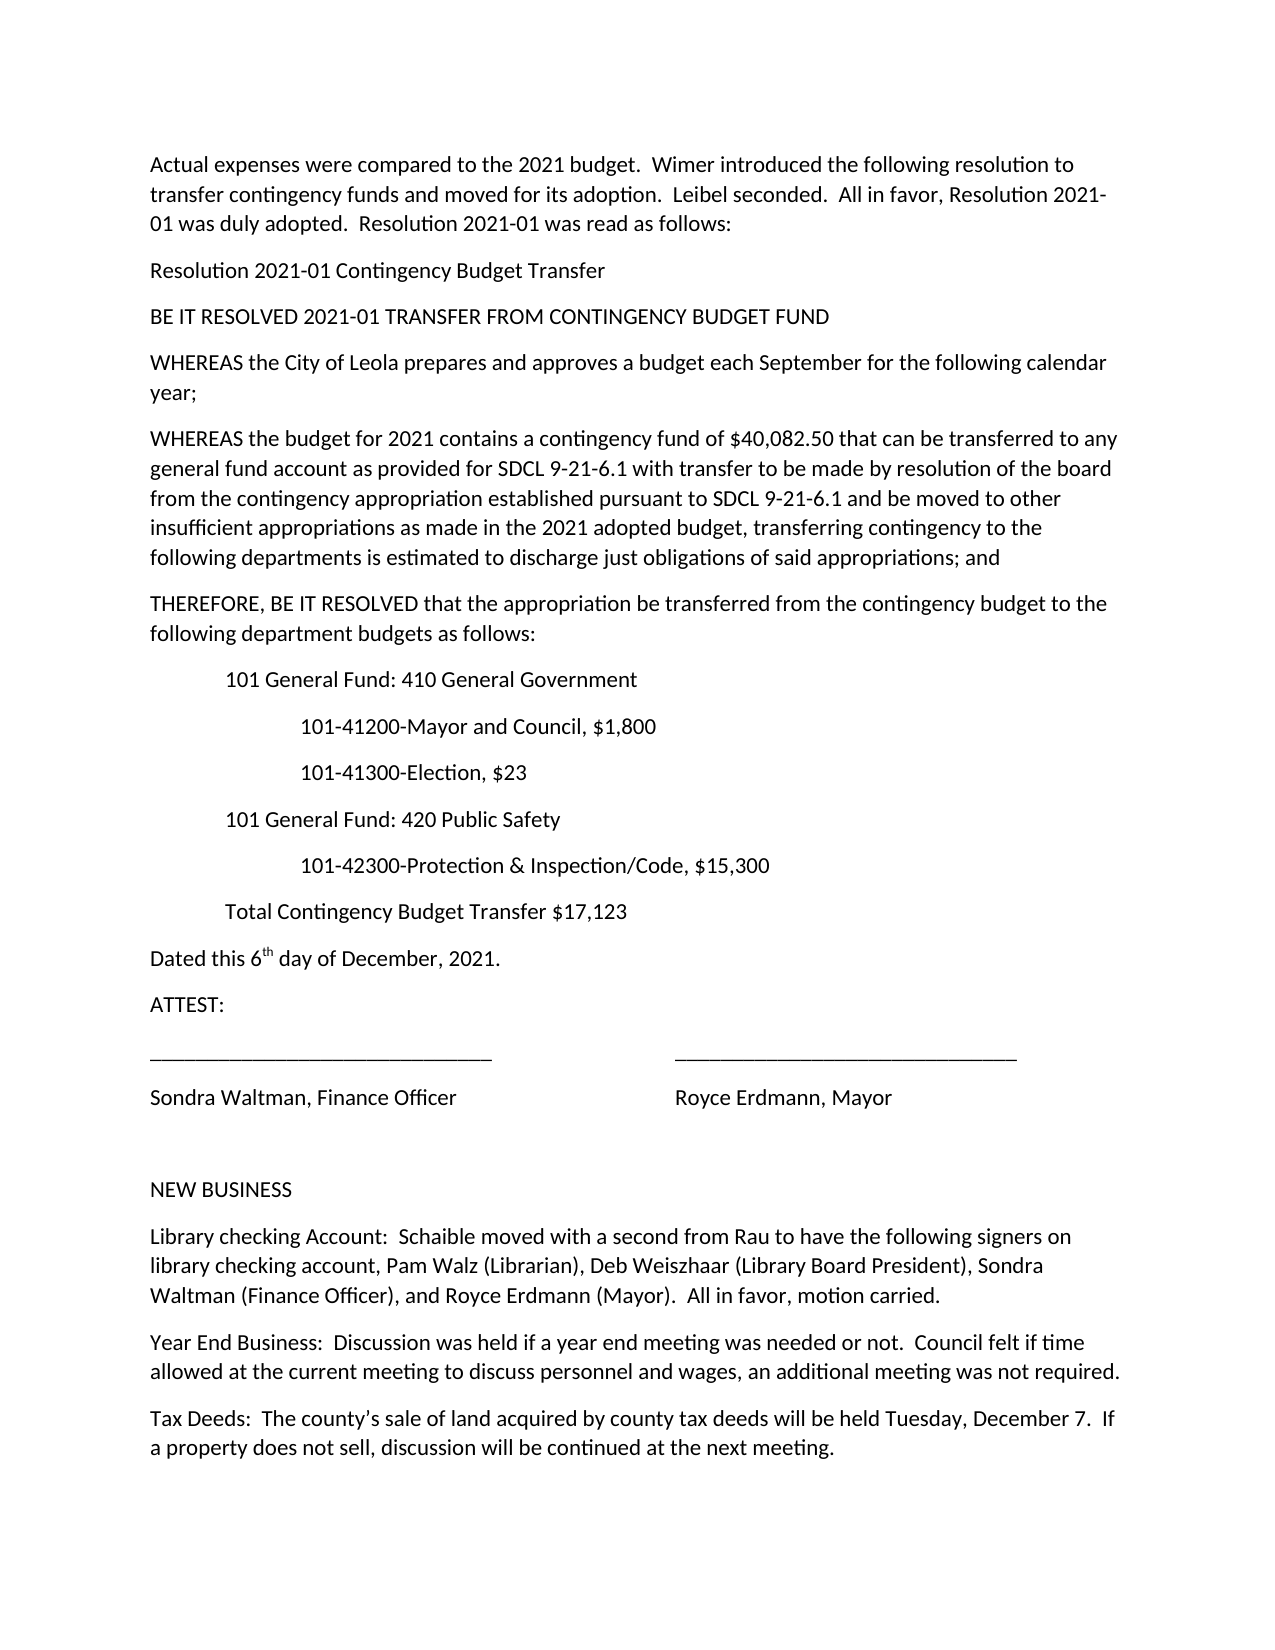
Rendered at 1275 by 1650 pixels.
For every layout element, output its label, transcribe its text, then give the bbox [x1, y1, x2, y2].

text Dated this 6th day of December, 2021. [150, 944, 1125, 972]
text 101 General Fund: 420 Public Safety [150, 805, 1125, 833]
text THEREFORE, BE IT RESOLVED that the appropriation be transferred from the contingency budget to the following department budgets as follows: [150, 589, 1125, 647]
text ______________________________ ______________________________ [150, 1036, 1125, 1064]
text 101-41300-Election, $23 [150, 758, 1125, 786]
text NEW BUSINESS [150, 1176, 1125, 1203]
text Actual expenses were compared to the 2021 budget. Wimer introduced the following resolution to transfer contingency funds and moved for its adoption. Leibel seconded. All in favor, Resolution 2021-01 was duly adopted. Resolution 2021-01 was read as follows: [150, 150, 1125, 237]
text Tax Deeds: The county’s sale of land acquired by county tax deeds will be held Tuesday, December 7. If a property does not sell, discussion will be continued at the next meeting. [150, 1404, 1125, 1461]
text Total Contingency Budget Transfer $17,123 [150, 897, 1125, 925]
text Library checking Account: Schaible moved with a second from Rau to have the following signers on library checking account, Pam Walz (Librarian), Deb Weiszhaar (Library Board President), Sondra Waltman (Finance Officer), and Royce Erdmann (Mayor). All in favor, motion carried. [150, 1222, 1125, 1309]
text ATTEST: [150, 990, 1125, 1018]
text Sondra Waltman, Finance Officer Royce Erdmann, Mayor [150, 1083, 1125, 1111]
text BE IT RESOLVED 2021-01 TRANSFER FROM CONTINGENCY BUDGET FUND [150, 302, 1125, 330]
text 101 General Fund: 410 General Government [150, 666, 1125, 694]
text Resolution 2021-01 Contingency Budget Transfer [150, 256, 1125, 284]
text 101-41200-Mayor and Council, $1,800 [150, 712, 1125, 740]
text WHEREAS the budget for 2021 contains a contingency fund of $40,082.50 that can be transferred to any general fund account as provided for SDCL 9-21-6.1 with transfer to be made by resolution of the board from the contingency appropriation established pursuant to SDCL 9-21-6.1 and be moved to other insufficient appropriations as made in the 2021 adopted budget, transferring contingency to the following departments is estimated to discharge just obligations of said appropriations; and [150, 424, 1125, 571]
text Year End Business: Discussion was held if a year end meeting was needed or not. Council felt if time allowed at the current meeting to discuss personnel and wages, an additional meeting was not required. [150, 1328, 1125, 1385]
text WHEREAS the City of Leola prepares and approves a budget each September for the following calendar year; [150, 348, 1125, 406]
text 101-42300-Protection & Inspection/Code, $15,300 [150, 851, 1125, 879]
